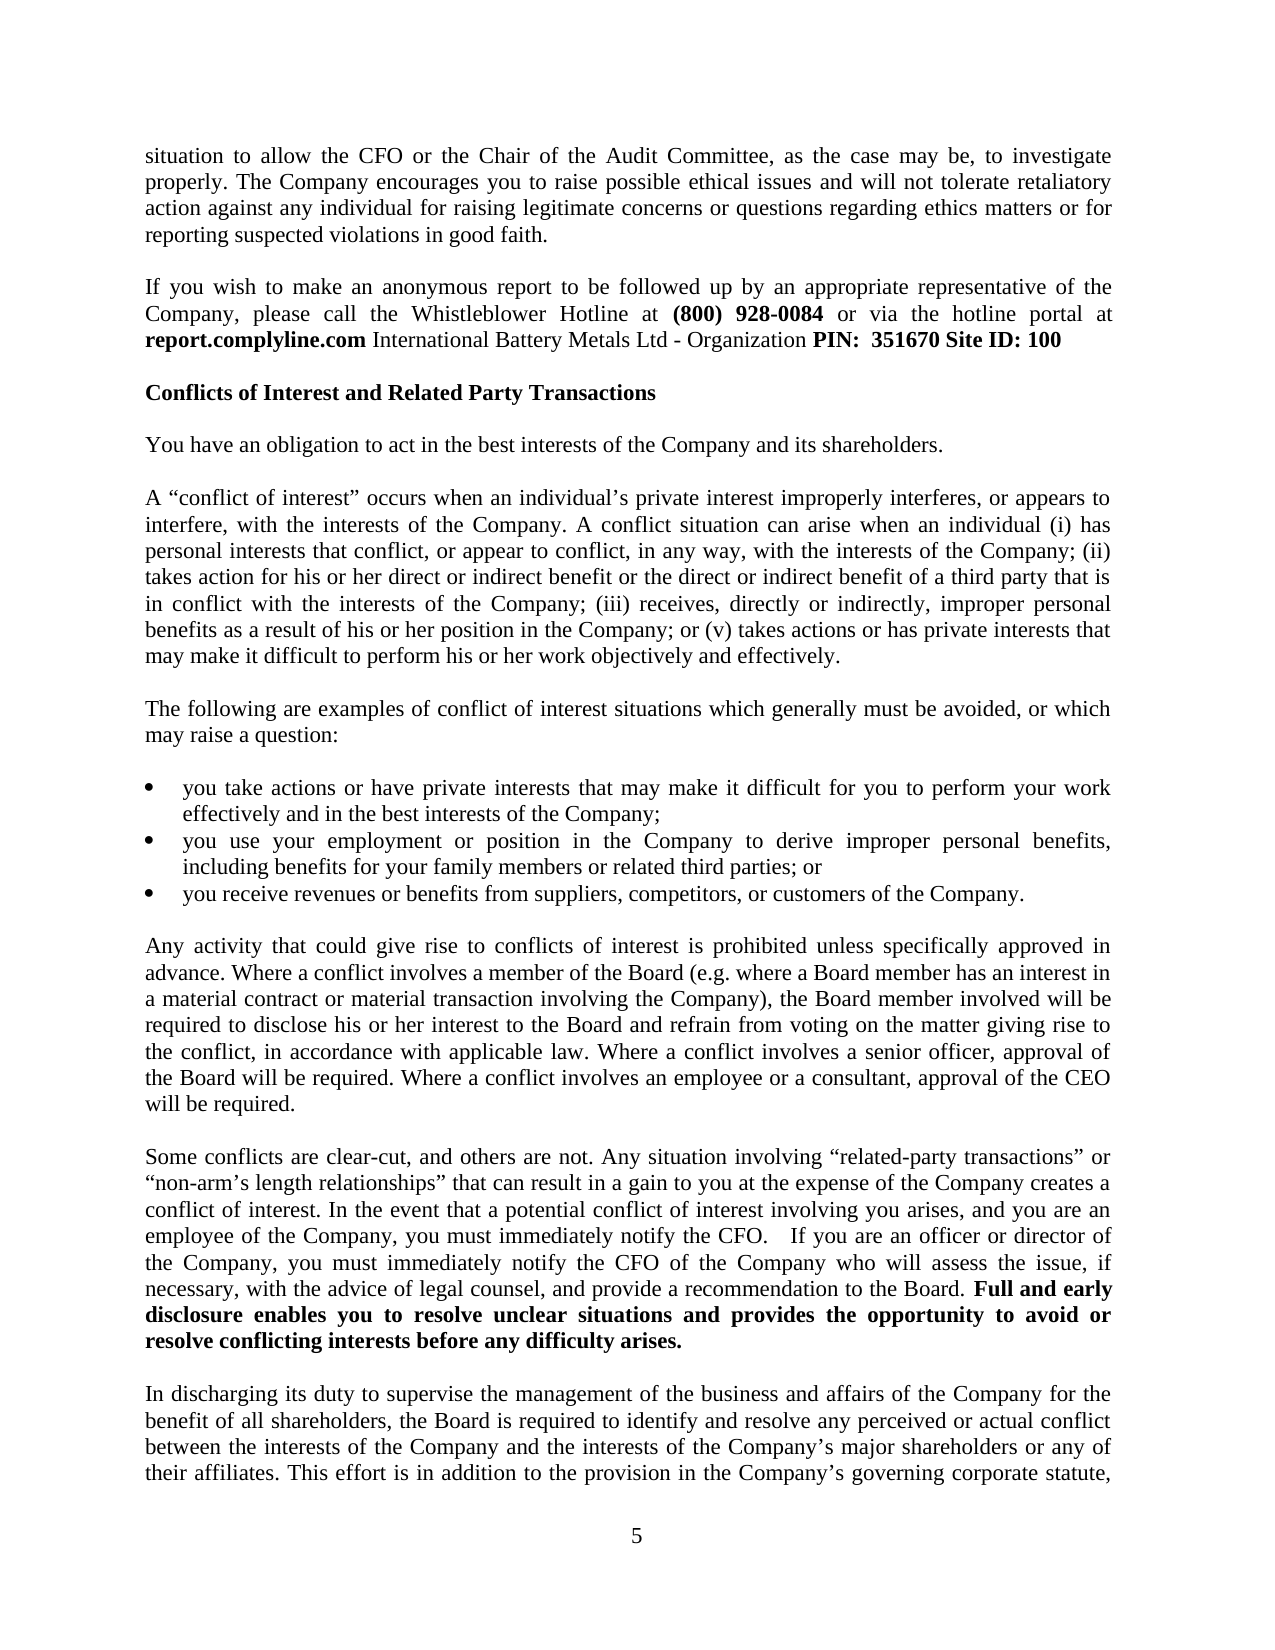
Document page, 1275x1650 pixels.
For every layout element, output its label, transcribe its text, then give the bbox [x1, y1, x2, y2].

text Any activity that could give rise to conflicts of interest is prohibited unless specifically approved in advance. Where a conflict involves a member of the Board (e.g. where a Board member has an interest in a material contract or material transaction involving the Company), the Board member involved will be required to disclose his or her interest to the Board and refrain from voting on the matter giving rise to the conflict, in accordance with applicable law. Where a conflict involves a senior officer, approval of the Board will be required. Where a conflict involves an employee or a consultant, approval of the CEO will be required. [145, 932, 1113, 1117]
list you use your employment or position in the Company to derive improper personal benefits, including benefits for your family members or related third parties; or [145, 827, 1113, 879]
text A “conflict of interest” occurs when an individual’s private interest improperly interferes, or appears to interfere, with the interests of the Company. A conflict situation can arise when an individual (i) has personal interests that conflict, or appear to conflict, in any way, with the interests of the Company; (ii) takes action for his or her direct or indirect benefit or the direct or indirect benefit of a third party that is in conflict with the interests of the Company; (iii) receives, directly or indirectly, improper personal benefits as a result of his or her position in the Company; or (v) takes actions or has private interests that may make it difficult to perform his or her work objectively and effectively. [145, 484, 1113, 669]
text The following are examples of conflict of interest situations which generally must be avoided, or which may raise a question: [145, 695, 1113, 748]
subtitle Conflicts of Interest and Related Party Transactions [145, 379, 1137, 405]
list you receive revenues or benefits from suppliers, competitors, or customers of the Company. [145, 879, 1113, 906]
list you take actions or have private interests that may make it difficult for you to perform your work effectively and in the best interests of the Company; [145, 774, 1113, 827]
text You have an obligation to act in the best interests of the Company and its shareholders. [145, 432, 1125, 458]
text Some conflicts are clear-cut, and others are not. Any situation involving “related-party transactions” or “non-arm’s length relationships” that can result in a gain to you at the expense of the Company creates a conflict of interest. In the event that a potential conflict of interest involving you arises, and you are an employee of the Company, you must immediately notify the CFO. If you are an officer or director of the Company, you must immediately notify the CFO of the Company who will assess the issue, if necessary, with the advice of legal counsel, and provide a recommendation to the Board. Full and early disclosure enables you to resolve unclear situations and provides the opportunity to avoid or resolve conflicting interests before any difficulty arises. [145, 1143, 1113, 1354]
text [145, 142, 1113, 247]
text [145, 1380, 1113, 1486]
text If you wish to make an anonymous report to be followed up by an appropriate representative of the Company, please call the Whistleblower Hotline at (800) 928-0084 or via the hotline portal at report.complyline.com International Battery Metals Ltd - Organization PIN: 351670 Site ID: 100 [145, 273, 1113, 352]
